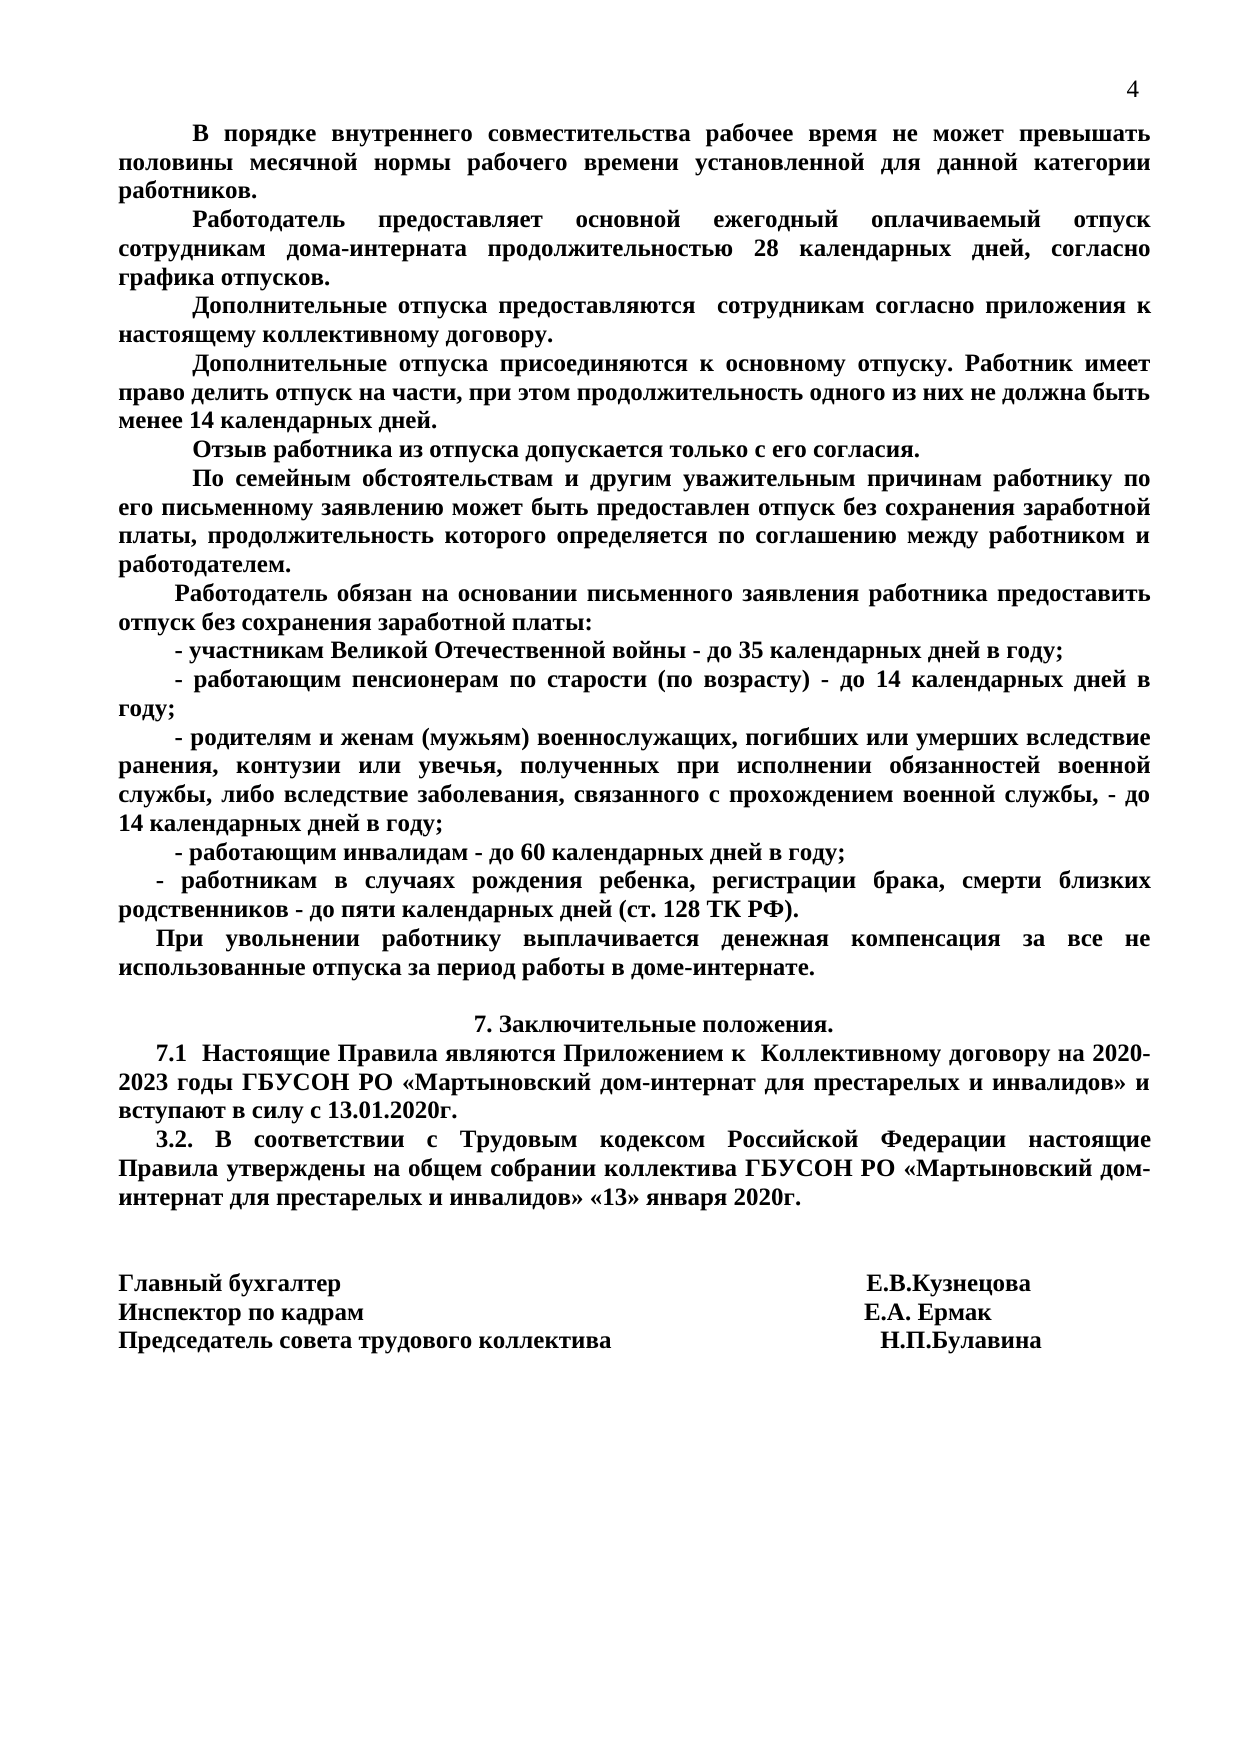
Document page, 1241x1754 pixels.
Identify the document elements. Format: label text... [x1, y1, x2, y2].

text - работникам в случаях рождения ребенка, регистрации брака, смерти близких родственников - до пяти календарных дней (ст. 128 ТК РФ). [118, 866, 1152, 923]
text Дополнительные отпуска предоставляются сотрудникам согласно приложения к настоящему коллективному договору. [118, 291, 1152, 348]
text 7. Заключительные положения. [118, 1009, 1152, 1038]
text При увольнении работнику выплачивается денежная компенсация за все не использованные отпуска за период работы в доме-интернате. [118, 923, 1152, 981]
text Работодатель предоставляет основной ежегодный оплачиваемый отпуск сотрудникам дома-интерната продолжительностью 28 календарных дней, согласно графика отпусков. [118, 204, 1152, 291]
text 7.1 Настоящие Правила являются Приложением к Коллективному договору на 2020-2023 годы ГБУСОН РО «Мартыновский дом-интернат для престарелых и инвалидов» и вступают в силу с 13.01.2020г. [118, 1038, 1152, 1124]
text Дополнительные отпуска присоединяются к основному отпуску. Работник имеет право делить отпуск на части, при этом продолжительность одного из них не должна быть менее 14 календарных дней. [118, 348, 1152, 434]
text - работающим инвалидам - до 60 календарных дней в году; [118, 837, 1152, 866]
text По семейным обстоятельствам и другим уважительным причинам работнику по его письменному заявлению может быть предоставлен отпуск без сохранения заработной платы, продолжительность которого определяется по соглашению между работником и работодателем. [118, 463, 1152, 578]
text - родителям и женам (мужьям) военнослужащих, погибших или умерших вследствие ранения, контузии или увечья, полученных при исполнении обязанностей военной службы, либо вследствие заболевания, связанного с прохождением военной службы, - до 14 календарных дней в году; [118, 722, 1152, 837]
text Инспектор по кадрам Е.А. Ермак [118, 1297, 1152, 1326]
text 3.2. В соответствии с Трудовым кодексом Российской Федерации настоящие Правила утверждены на общем собрании коллектива ГБУСОН РО «Мартыновский дом-интернат для престарелых и инвалидов» «13» января 2020г. [118, 1124, 1152, 1211]
text Работодатель обязан на основании письменного заявления работника предоставить отпуск без сохранения заработной платы: [118, 578, 1152, 636]
text - работающим пенсионерам по старости (по возрасту) - до 14 календарных дней в году; [118, 664, 1152, 722]
text В порядке внутреннего совместительства рабочее время не может превышать половины месячной нормы рабочего времени установленной для данной категории работников. [118, 118, 1152, 204]
text - участникам Великой Отечественной войны - до 35 календарных дней в году; [118, 636, 1152, 664]
text Председатель совета трудового коллектива Н.П.Булавина [118, 1326, 1152, 1354]
text Отзыв работника из отпуска допускается только с его согласия. [118, 434, 1152, 463]
text Главный бухгалтер Е.В.Кузнецова [118, 1268, 1152, 1297]
